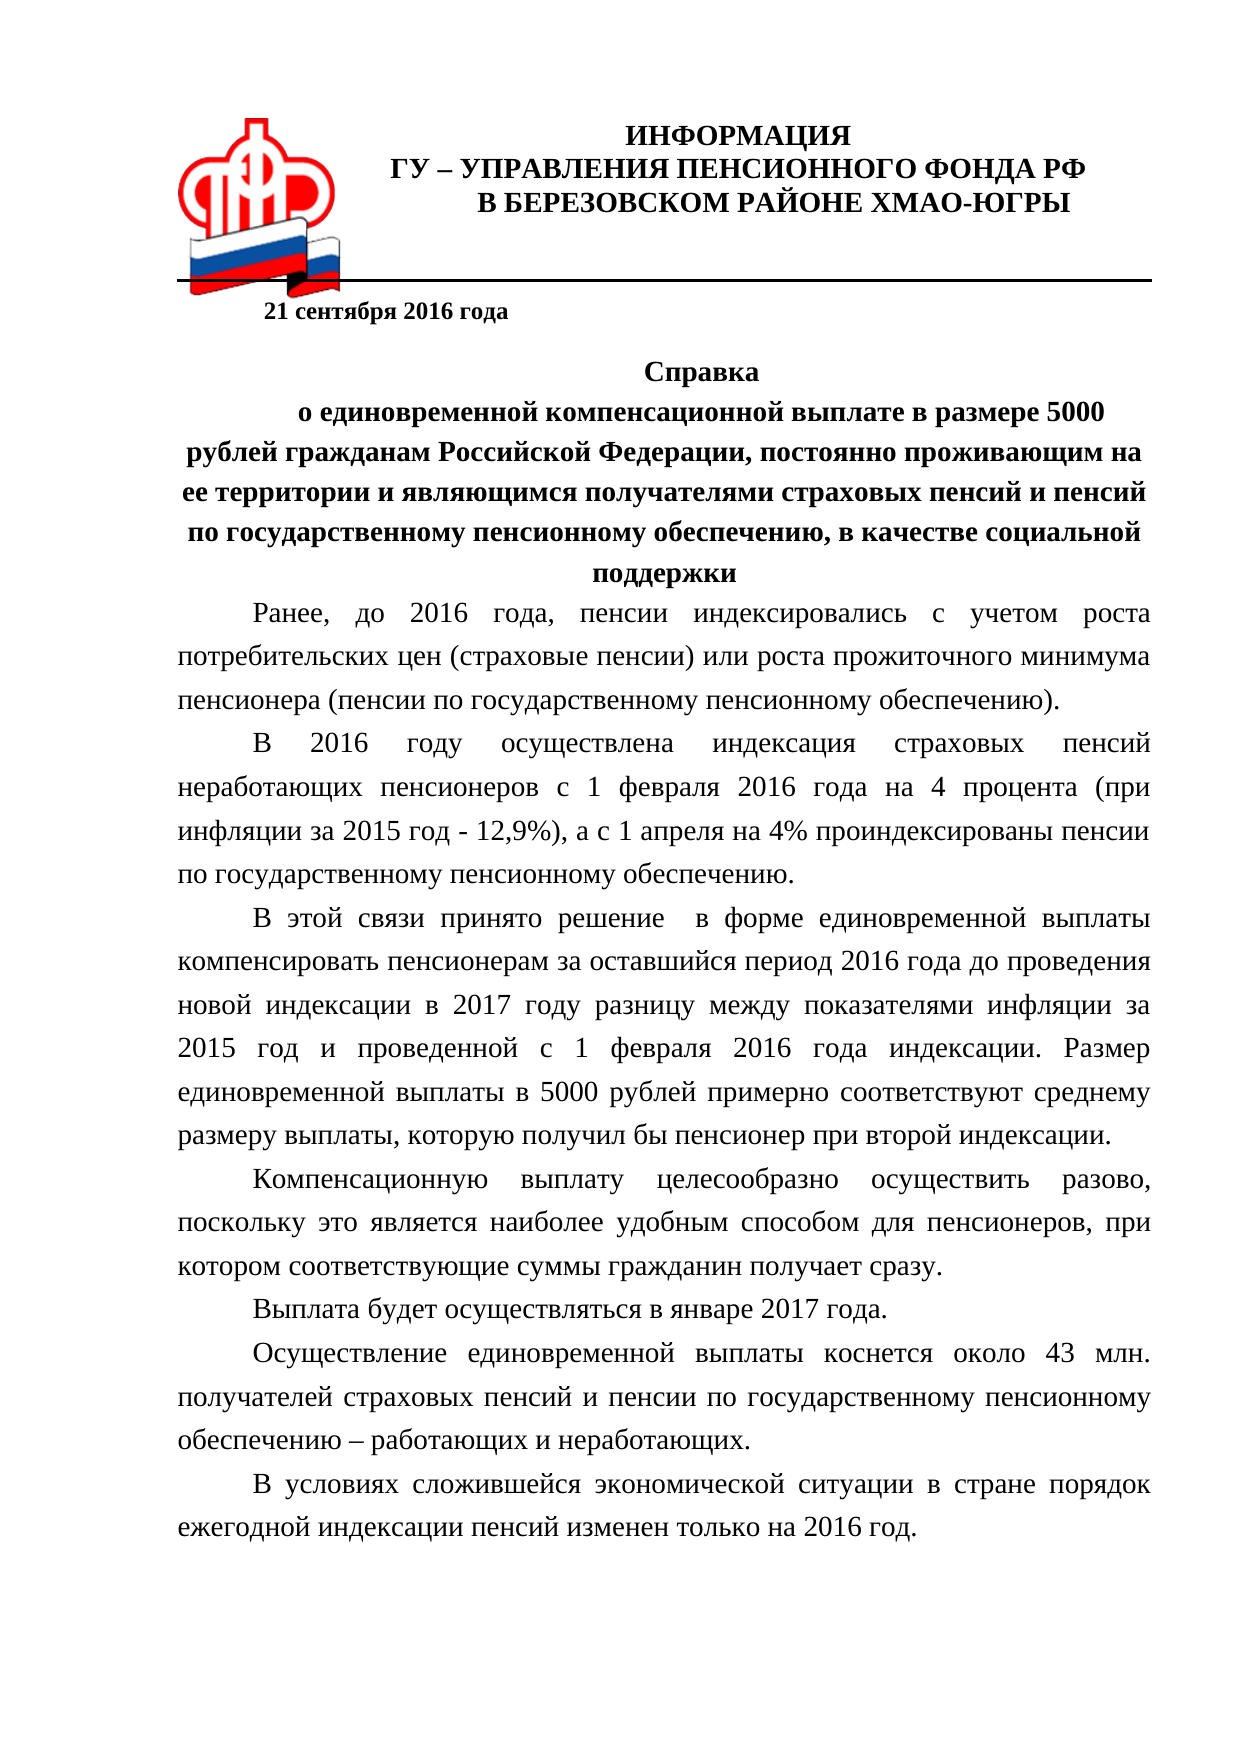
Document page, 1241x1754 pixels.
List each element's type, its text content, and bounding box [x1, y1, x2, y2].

text В 2016 году осуществлена индексация страховых пенсий неработающих пенсионеров с 1 февраля 2016 года на 4 процента (при инфляции за 2015 год - 12,9%), а с 1 апреля на 4% проиндексированы пенсии по государственному пенсионному обеспечению. [177, 726, 1152, 890]
text ГУ – УПРАВЛЕНИЯ ПЕНСИОННОГО ФОНДА РФ [251, 152, 1152, 185]
text Осуществление единовременной выплаты коснется около 43 млн. получателей страховых пенсий и пенсии по государственному пенсионному обеспечению – работающих и неработающих. [177, 1335, 1152, 1456]
text Компенсационную выплату целесообразно осуществить разово, поскольку это является наиболее удобным способом для пенсионеров, при котором соответствующие суммы гражданин получает сразу. [177, 1161, 1152, 1282]
text Выплата будет осуществляться в январе 2017 года. [177, 1292, 1152, 1325]
picture [177, 118, 251, 185]
text В БЕРЕЗОВСКОМ РАЙОНЕ ХМАО-ЮГРЫ [177, 185, 1152, 219]
text Ранее, до 2016 года, пенсии индексировались с учетом роста потребительских цен (страховые пенсии) или роста прожиточного минимума пенсионера (пенсии по государственному пенсионному обеспечению). [177, 595, 1152, 716]
text ИНФОРМАЦИЯ [251, 118, 1152, 152]
text Справка [177, 354, 1152, 387]
picture [177, 282, 341, 296]
text В условиях сложившейся экономической ситуации в стране порядок ежегодной индексации пенсий изменен только на 2016 год. [177, 1466, 1152, 1543]
text В этой связи принято решение в форме единовременной выплаты компенсировать пенсионерам за оставшийся период 2016 года до проведения новой индексации в 2017 году разницу между показателями инфляции за 2015 год и проведенной с 1 февраля 2016 года индексации. Размер единовременной выплаты в 5000 рублей примерно соответствуют среднему размеру выплаты, которую получил бы пенсионер при второй индексации. [177, 900, 1152, 1151]
text 21 сентября 2016 года [177, 296, 1152, 325]
text о единовременной компенсационной выплате в размере 5000 рублей гражданам Российской Федерации, постоянно проживающим на ее территории и являющимся получателями страховых пенсий и пенсий по государственному пенсионному обеспечению, в качестве социальной поддержки [177, 394, 1152, 588]
picture [177, 219, 341, 279]
